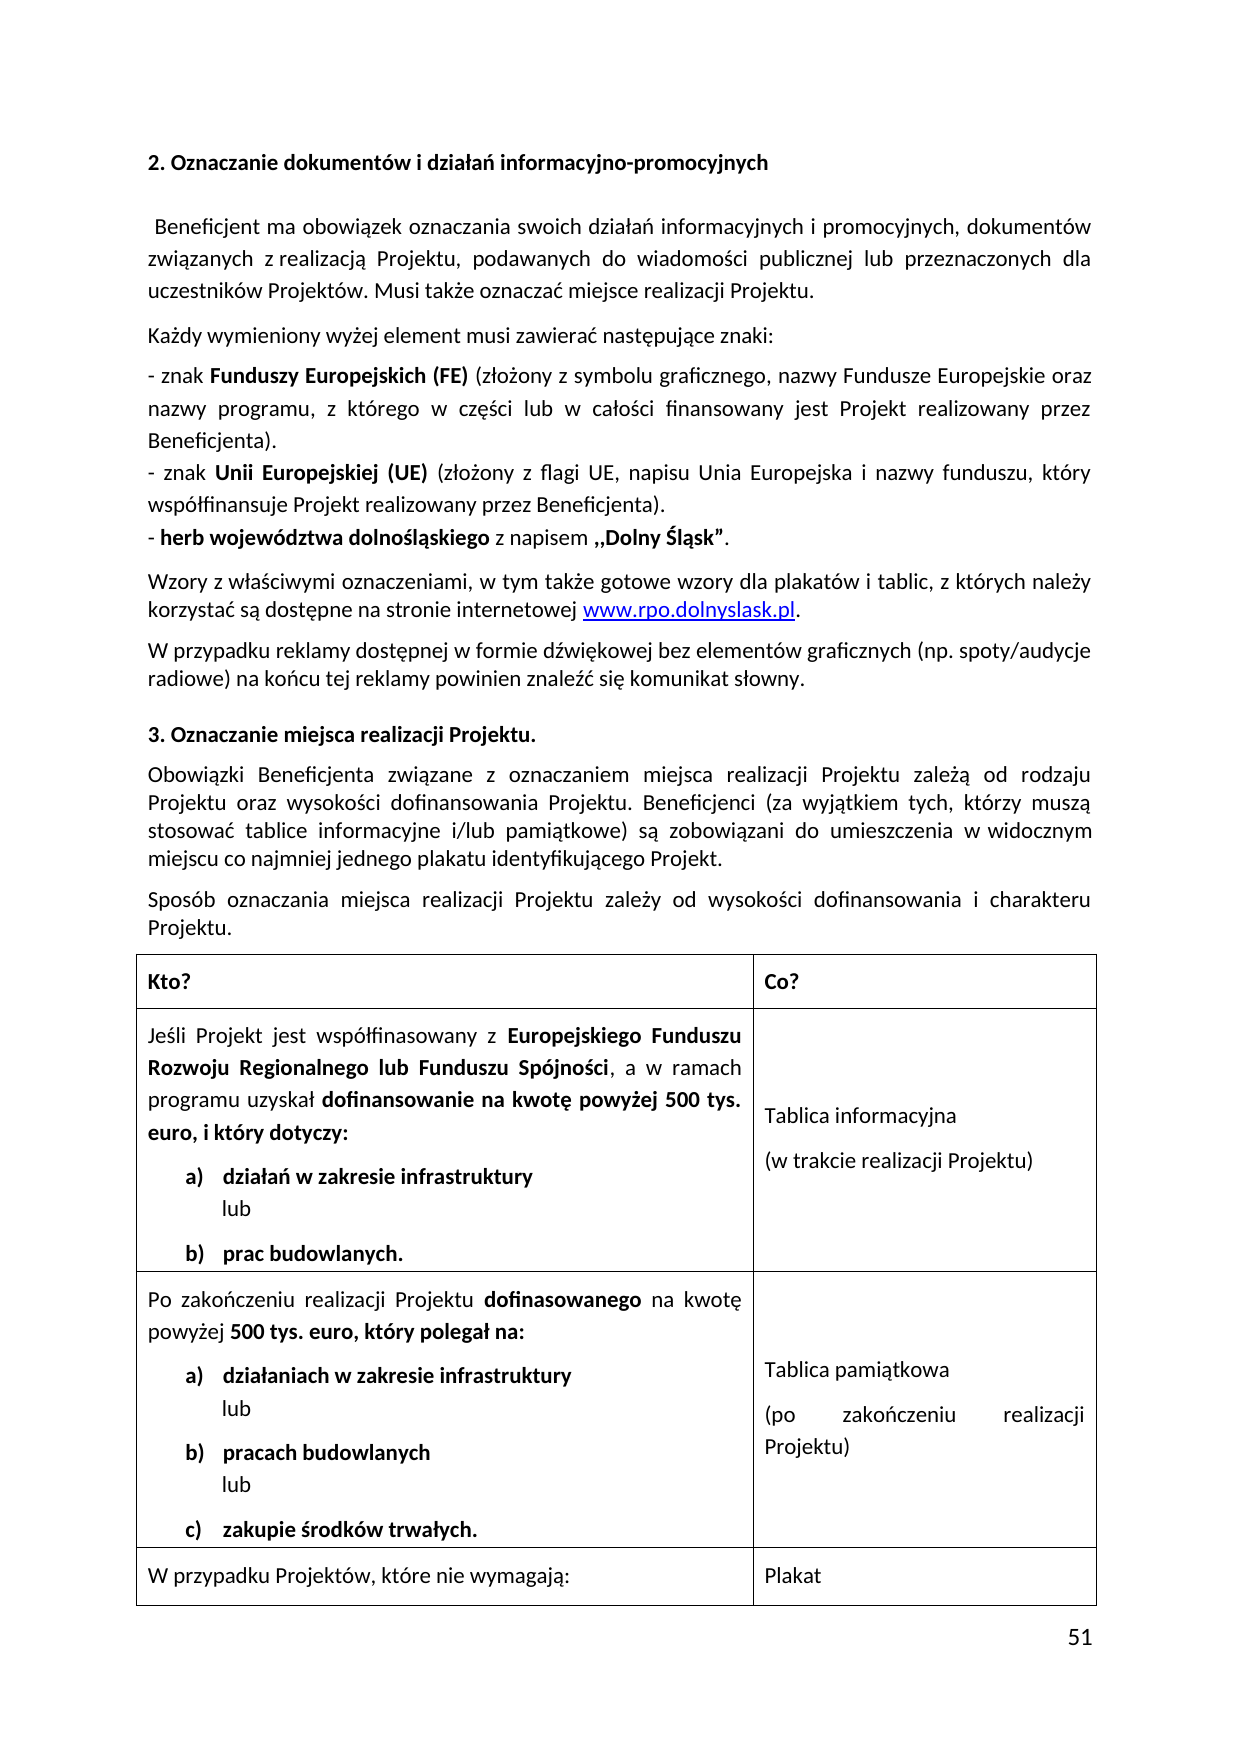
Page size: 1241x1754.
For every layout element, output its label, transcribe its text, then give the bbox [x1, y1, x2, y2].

text Wzory z właściwymi oznaczeniami, w tym także gotowe wzory dla plakatów i tablic, z których należy korzystać są dostępne na stronie internetowej www.rpo.dolnyslask.pl. [148, 567, 1092, 623]
text 3. Oznaczanie miejsca realizacji Projektu. [148, 720, 1092, 748]
text - herb województwa dolnośląskiego z napisem ,,Dolny Śląsk”. [148, 523, 1092, 551]
text - znak Unii Europejskiej (UE) (złożony z flagi UE, napisu Unia Europejska i nazwy funduszu, który współfinansuje Projekt realizowany przez Beneficjenta). [148, 458, 1092, 518]
table_cell Tablica informacyjna (w trakcie realizacji Projektu) [754, 1009, 1096, 1271]
text Każdy wymieniony wyżej element musi zawierać następujące znaki: [148, 321, 1092, 349]
text W przypadku reklamy dostępnej w formie dźwiękowej bez elementów graficznych (np. spoty/audycje radiowe) na końcu tej reklamy powinien znaleźć się komunikat słowny. [148, 636, 1092, 692]
text 2. Oznaczanie dokumentów i działań informacyjno-promocyjnych [148, 148, 1092, 176]
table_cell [137, 1548, 753, 1605]
text Sposób oznaczania miejsca realizacji Projektu zależy od wysokości dofinansowania i charakteru Projektu. [148, 885, 1092, 941]
table_cell Jeśli Projekt jest współfinasowany z Europejskiego Funduszu Rozwoju Regionalnego lub Funduszu Spójności, a w ramach programu uzyskał dofinansowanie na kwotę powyżej 500 tys. euro, i który dotyczy: działań w zakresie infrastruktury lub prac budowlanych. [137, 1009, 753, 1271]
text Beneficjent ma obowiązek oznaczania swoich działań informacyjnych i promocyjnych, dokumentów związanych z realizacją Projektu, podawanych do wiadomości publicznej lub przeznaczonych dla uczestników Projektów. Musi także oznaczać miejsce realizacji Projektu. [148, 212, 1092, 304]
table_cell Po zakończeniu realizacji Projektu dofinasowanego na kwotę powyżej 500 tys. euro, który polegał na: działaniach w zakresie infrastruktury lub pracach budowlanych lub zakupie środków trwałych. [137, 1272, 753, 1547]
table_header Co? [754, 955, 1096, 1008]
table_header Kto? [137, 955, 753, 1008]
table_cell Tablica pamiątkowa (po zakończeniu realizacji Projektu) [754, 1272, 1096, 1547]
text - znak Funduszy Europejskich (FE) (złożony z symbolu graficznego, nazwy Fundusze Europejskie oraz nazwy programu, z którego w części lub w całości finansowany jest Projekt realizowany przez Beneficjenta). [148, 362, 1092, 454]
text Obowiązki Beneficjenta związane z oznaczaniem miejsca realizacji Projektu zależą od rodzaju Projektu oraz wysokości dofinansowania Projektu. Beneficjenci (za wyjątkiem tych, którzy muszą stosować tablice informacyjne i/lub pamiątkowe) są zobowiązani do umieszczenia w widocznym miejscu co najmniej jednego plakatu identyfikującego Projekt. [148, 760, 1092, 872]
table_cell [754, 1548, 1096, 1605]
